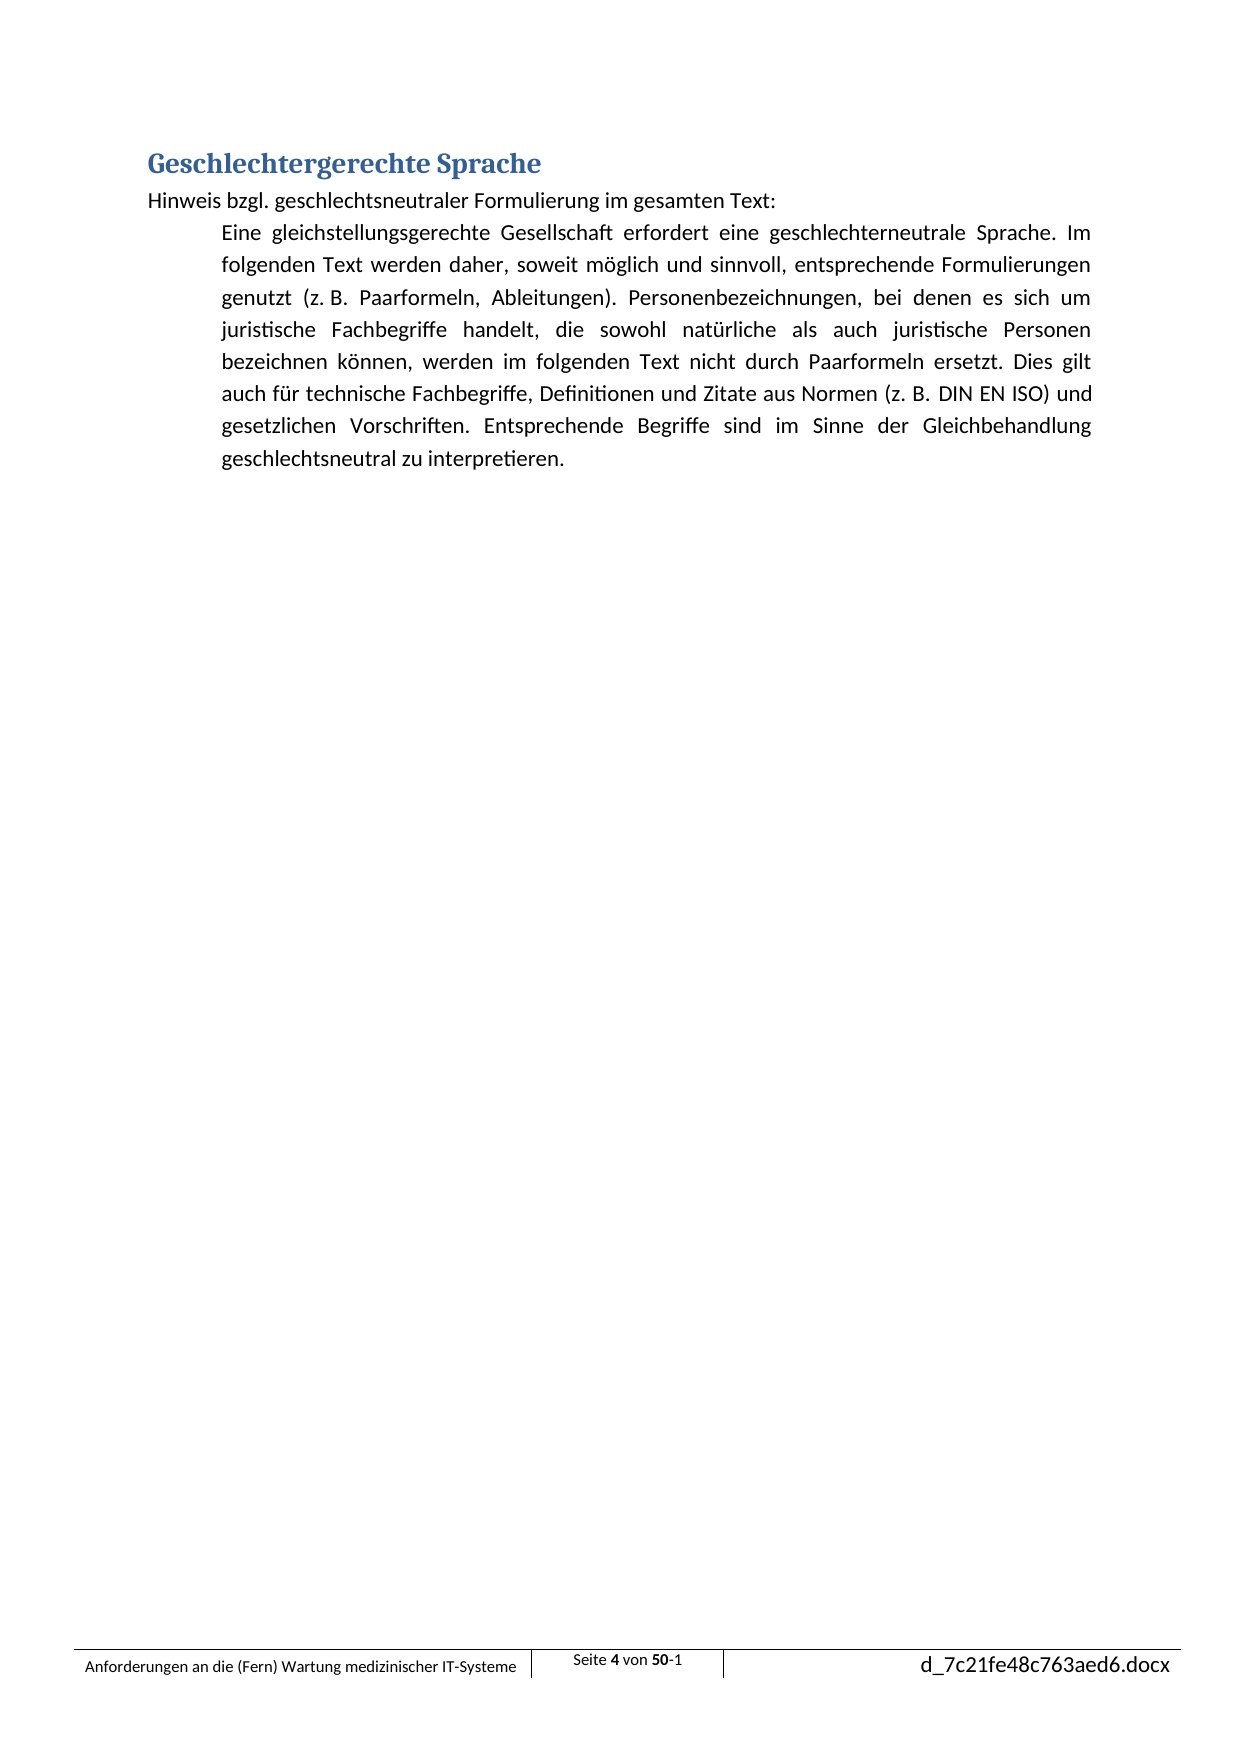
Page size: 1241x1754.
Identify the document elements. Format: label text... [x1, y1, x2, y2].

text Eine gleichstellungsgerechte Gesellschaft erfordert eine geschlechterneutrale Sprache. Im folgenden Text werden daher, soweit möglich und sinnvoll, entsprechende Formulierungen genutzt (z. B. Paarformeln, Ableitungen). Personenbezeichnungen, bei denen es sich um juristische Fachbegriffe handelt, die sowohl natürliche als auch juristische Personen bezeichnen können, werden im folgenden Text nicht durch Paarformeln ersetzt. Dies gilt auch für technische Fachbegriffe, Definitionen und Zitate aus Normen (z. B. DIN EN ISO) und gesetzlichen Vorschriften. Entsprechende Begriffe sind im Sinne der Gleichbehandlung geschlechtsneutral zu interpretieren. [221, 218, 1093, 472]
text Hinweis bzgl. geschlechtsneutraler Formulierung im gesamten Text: [148, 186, 1093, 214]
subtitle Geschlechtergerechte Sprache [148, 148, 1093, 181]
